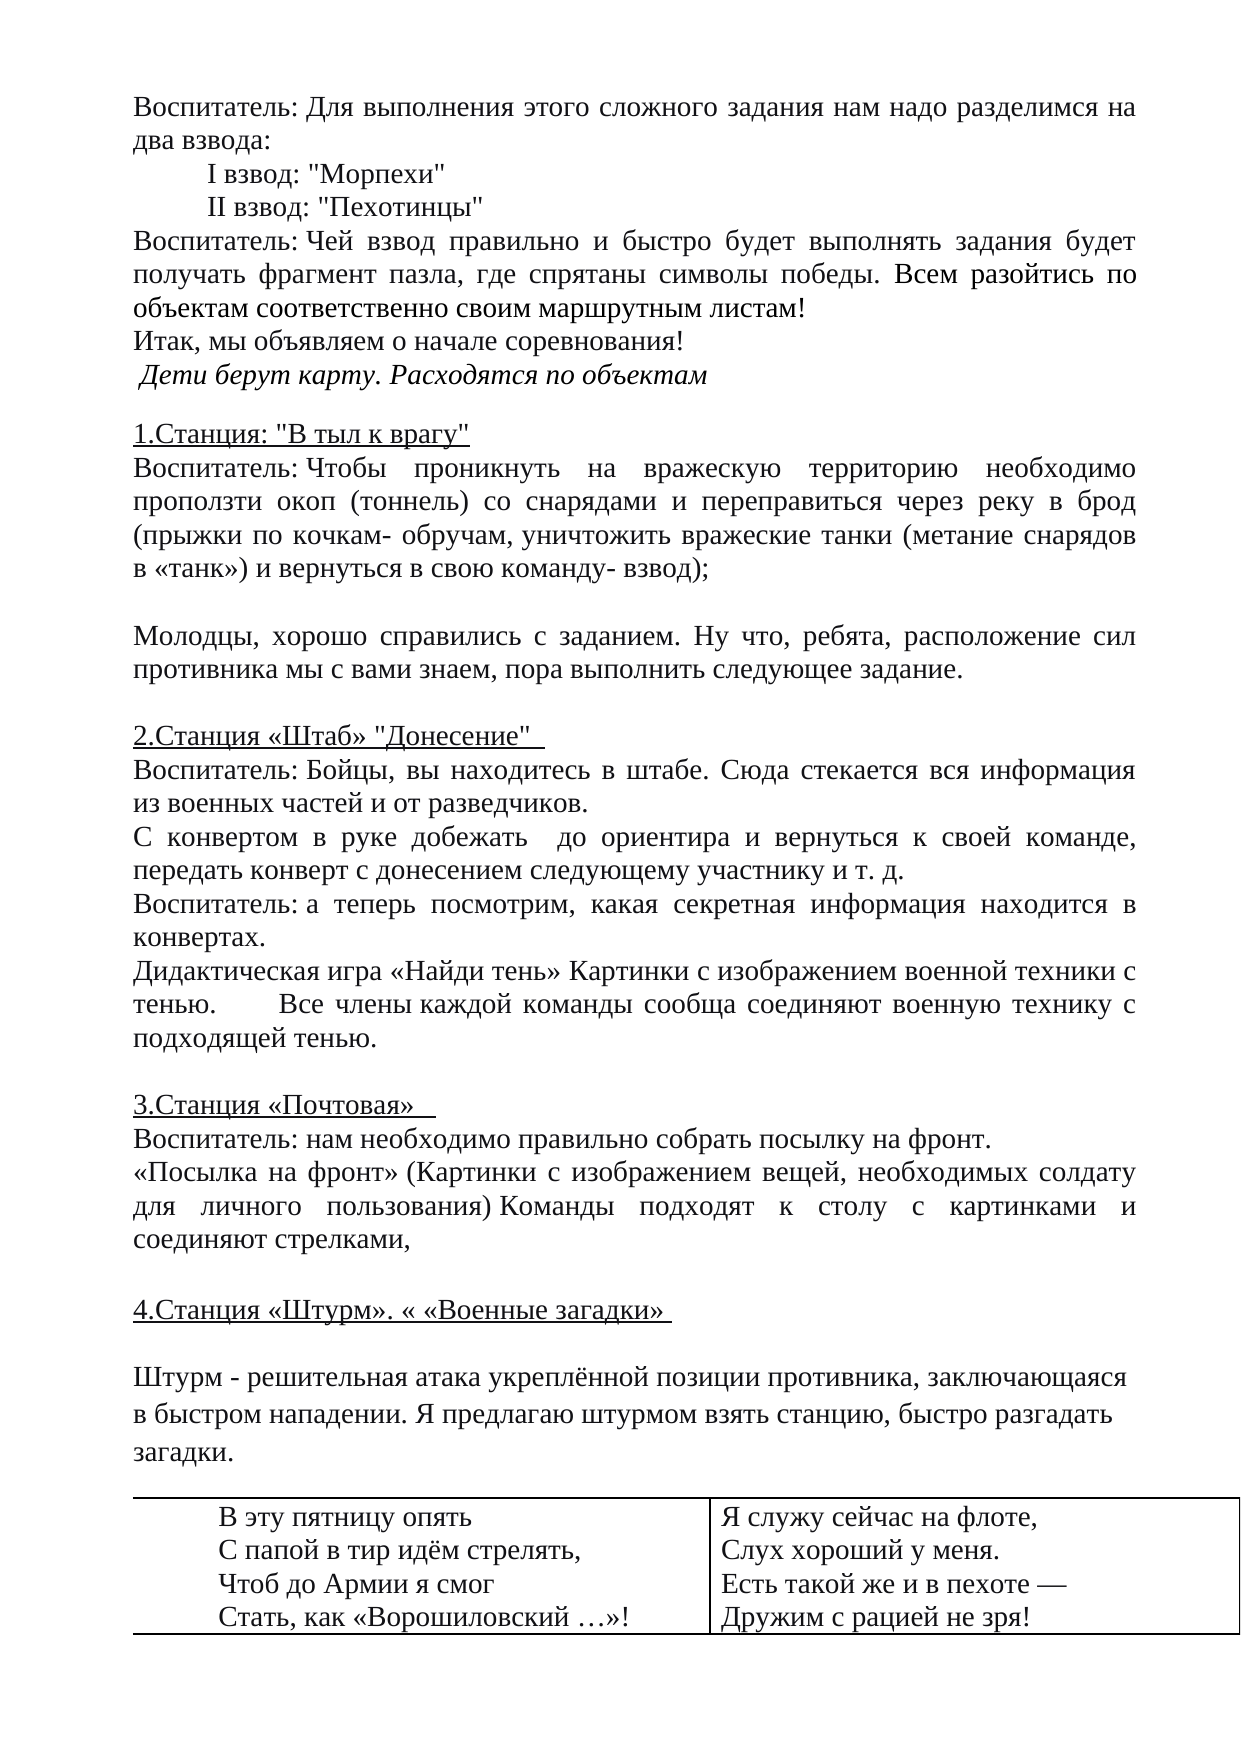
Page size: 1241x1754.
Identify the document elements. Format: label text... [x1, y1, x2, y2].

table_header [133, 1499, 709, 1633]
text Молодцы, хорошо справились с заданием. Ну что, ребята, расположение сил противника мы с вами знаем, пора выполнить следующее задание. [133, 618, 1137, 685]
text I взвод: "Морпехи" [133, 156, 1137, 189]
text 3.Станция «Почтовая» [133, 1087, 1137, 1121]
text Штурм - решительная атака укреплённой позиции противника, заключающаяся в быстром нападении. Я предлагаю штурмом взять станцию, быстро разгадать загадки. [133, 1355, 1137, 1468]
text 2.Станция «Штаб» "Донесение" [133, 718, 1137, 752]
text 1.Станция: "В тыл к врагу" [133, 416, 1137, 450]
text Воспитатель: Для выполнения этого сложного задания нам надо разделимся на два взвода: [133, 89, 1137, 156]
text С конвертом в руке добежать до ориентира и вернуться к своей команде, передать конверт с донесением следующему участнику и т. д. [133, 819, 1137, 886]
text «Посылка на фронт» (Картинки с изображением вещей, необходимых солдату для личного пользования) Команды подходят к столу с картинками и соединяют стрелками, [133, 1154, 1137, 1255]
text Воспитатель: а теперь посмотрим, какая секретная информация находится в конвертах. [133, 886, 1137, 953]
text Воспитатель: нам необходимо правильно собрать посылку на фронт. [133, 1121, 1137, 1154]
text Воспитатель: Чтобы проникнуть на вражескую территорию необходимо проползти окоп (тоннель) со снарядами и переправиться через реку в брод (прыжки по кочкам- обручам, уничтожить вражеские танки (метание снарядов в «танк») и вернуться в свою команду- взвод); [133, 450, 1137, 584]
text Итак, мы объявляем о начале соревнования! [133, 323, 1137, 357]
text Воспитатель: Бойцы, вы находитесь в штабе. Сюда стекается вся информация из военных частей и от разведчиков. [133, 752, 1137, 819]
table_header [711, 1499, 1239, 1633]
text Дети берут карту. Расходятся по объектам [133, 357, 1137, 391]
text 4.Станция «Штурм». « «Военные загадки» [133, 1288, 1137, 1326]
text II взвод: "Пехотинцы" [133, 189, 1137, 223]
text Дидактическая игра «Найди тень» Картинки с изображением военной техники с тенью. Все члены каждой команды сообща соединяют военную технику с подходящей тенью. [133, 953, 1137, 1054]
text Воспитатель: Чей взвод правильно и быстро будет выполнять задания будет получать фрагмент пазла, где спрятаны символы победы. Всем разойтись по объектам соответственно своим маршрутным листам! [133, 223, 1137, 323]
